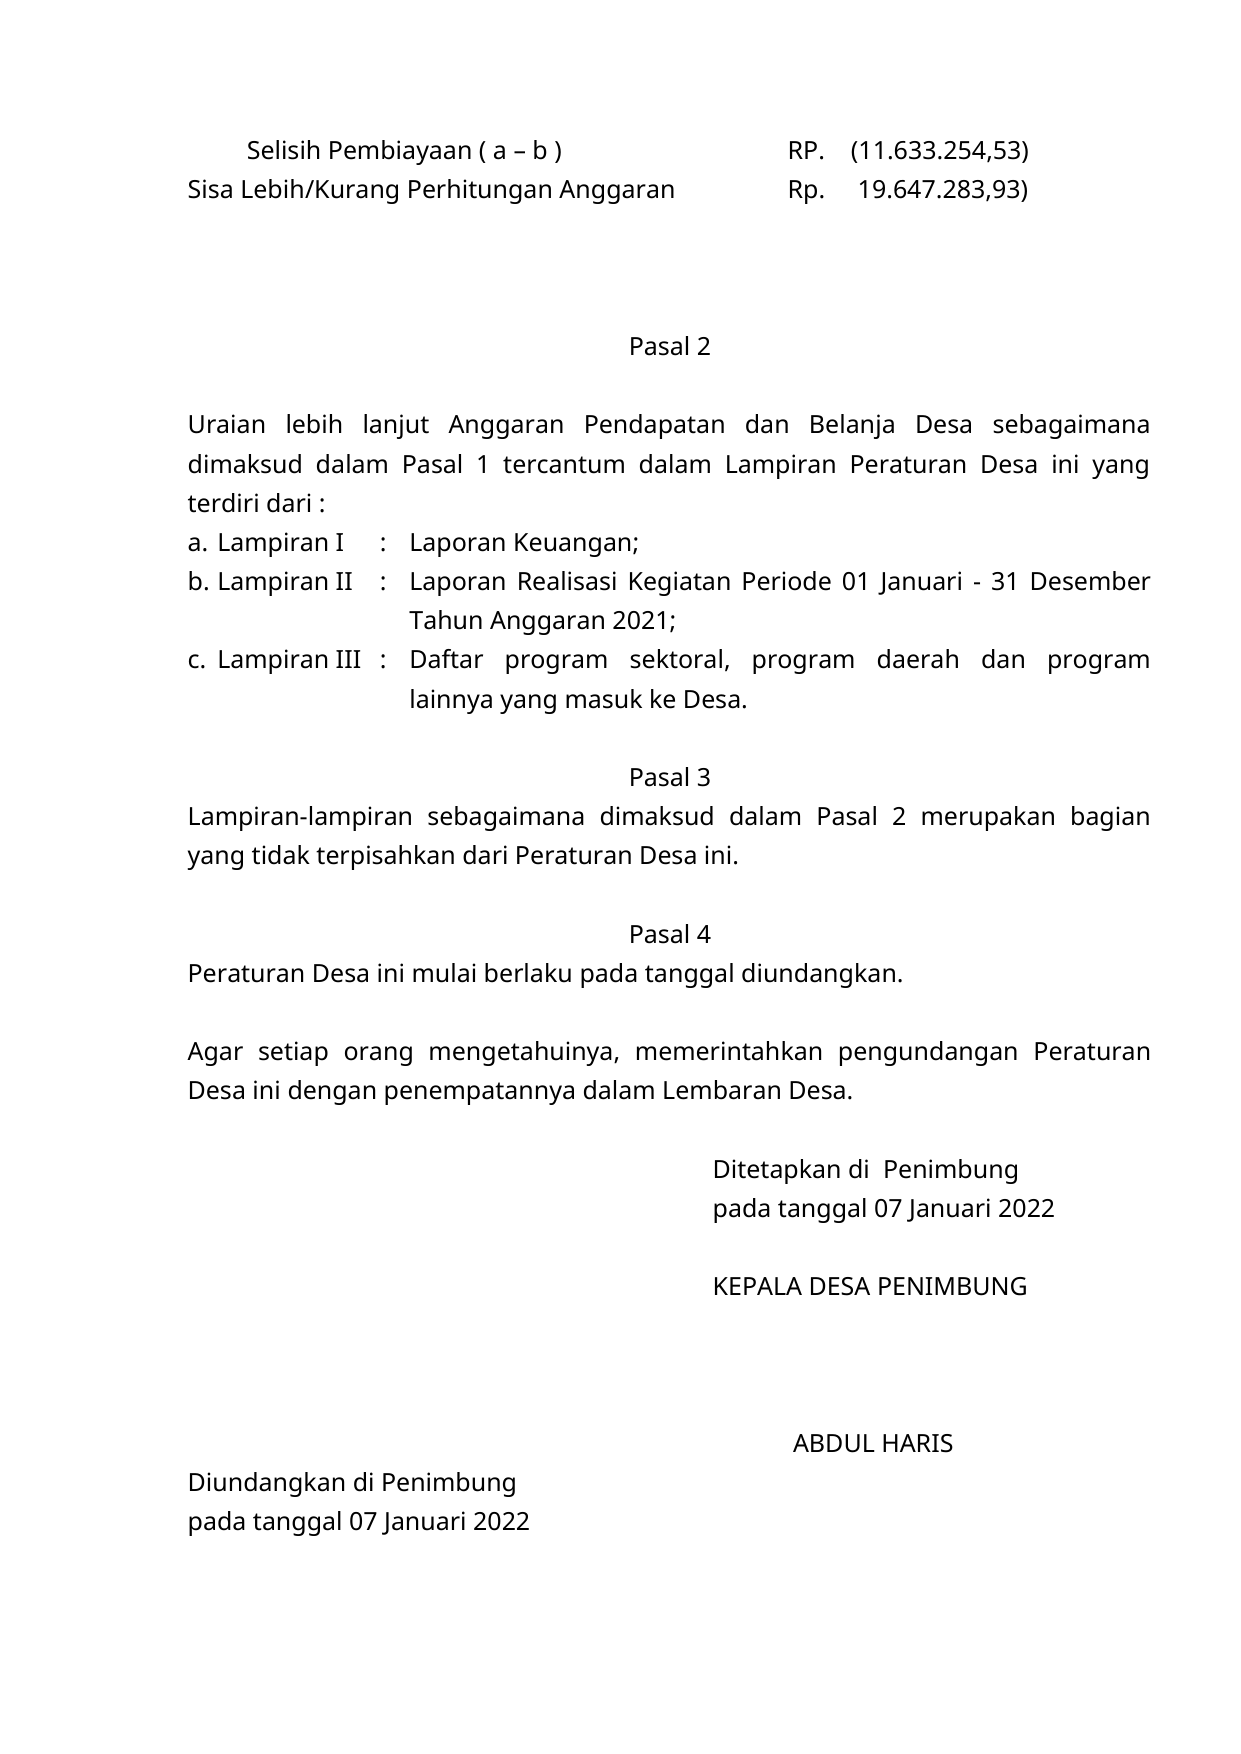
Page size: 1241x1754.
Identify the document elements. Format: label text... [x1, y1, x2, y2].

text Ditetapkan di Penimbung [712, 1151, 1152, 1185]
text ABDUL HARIS [637, 1425, 1152, 1459]
text Uraian lebih lanjut Anggaran Pendapatan dan Belanja Desa sebagaimana dimaksud dalam Pasal 1 tercantum dalam Lampiran Peraturan Desa ini yang terdiri dari : [187, 407, 1152, 519]
text pada tanggal 07 Januari 2022 [712, 1190, 1152, 1224]
list Lampiran I : Laporan Keuangan; [187, 524, 1152, 559]
text Selisih Pembiayaan ( a – b ) RP. (11.633.254,53) [247, 133, 1152, 167]
text KEPALA DESA PENIMBUNG [712, 1269, 1152, 1303]
text Lampiran-lampiran sebagaimana dimaksud dalam Pasal 2 merupakan bagian yang tidak terpisahkan dari Peraturan Desa ini. [187, 799, 1152, 872]
text Agar setiap orang mengetahuinya, memerintahkan pengundangan Peraturan Desa ini dengan penempatannya dalam Lembaran Desa. [187, 1034, 1152, 1107]
text Pasal 2 [187, 329, 1152, 363]
text Pasal 4 [187, 916, 1152, 950]
list Lampiran II : Laporan Realisasi Kegiatan Periode 01 Januari - 31 Desember Tahun Anggaran 2021; [187, 564, 1152, 637]
text pada tanggal 07 Januari 2022 [187, 1504, 1152, 1538]
text Pasal 3 [187, 759, 1152, 794]
text Diundangkan di Penimbung [187, 1464, 1152, 1499]
text Peraturan Desa ini mulai berlaku pada tanggal diundangkan. [187, 955, 1152, 989]
text Sisa Lebih/Kurang Perhitungan Anggaran Rp. 19.647.283,93) [187, 172, 1152, 206]
list Lampiran III : Daftar program sektoral, program daerah dan program lainnya yang masuk ke Desa. [187, 642, 1152, 715]
